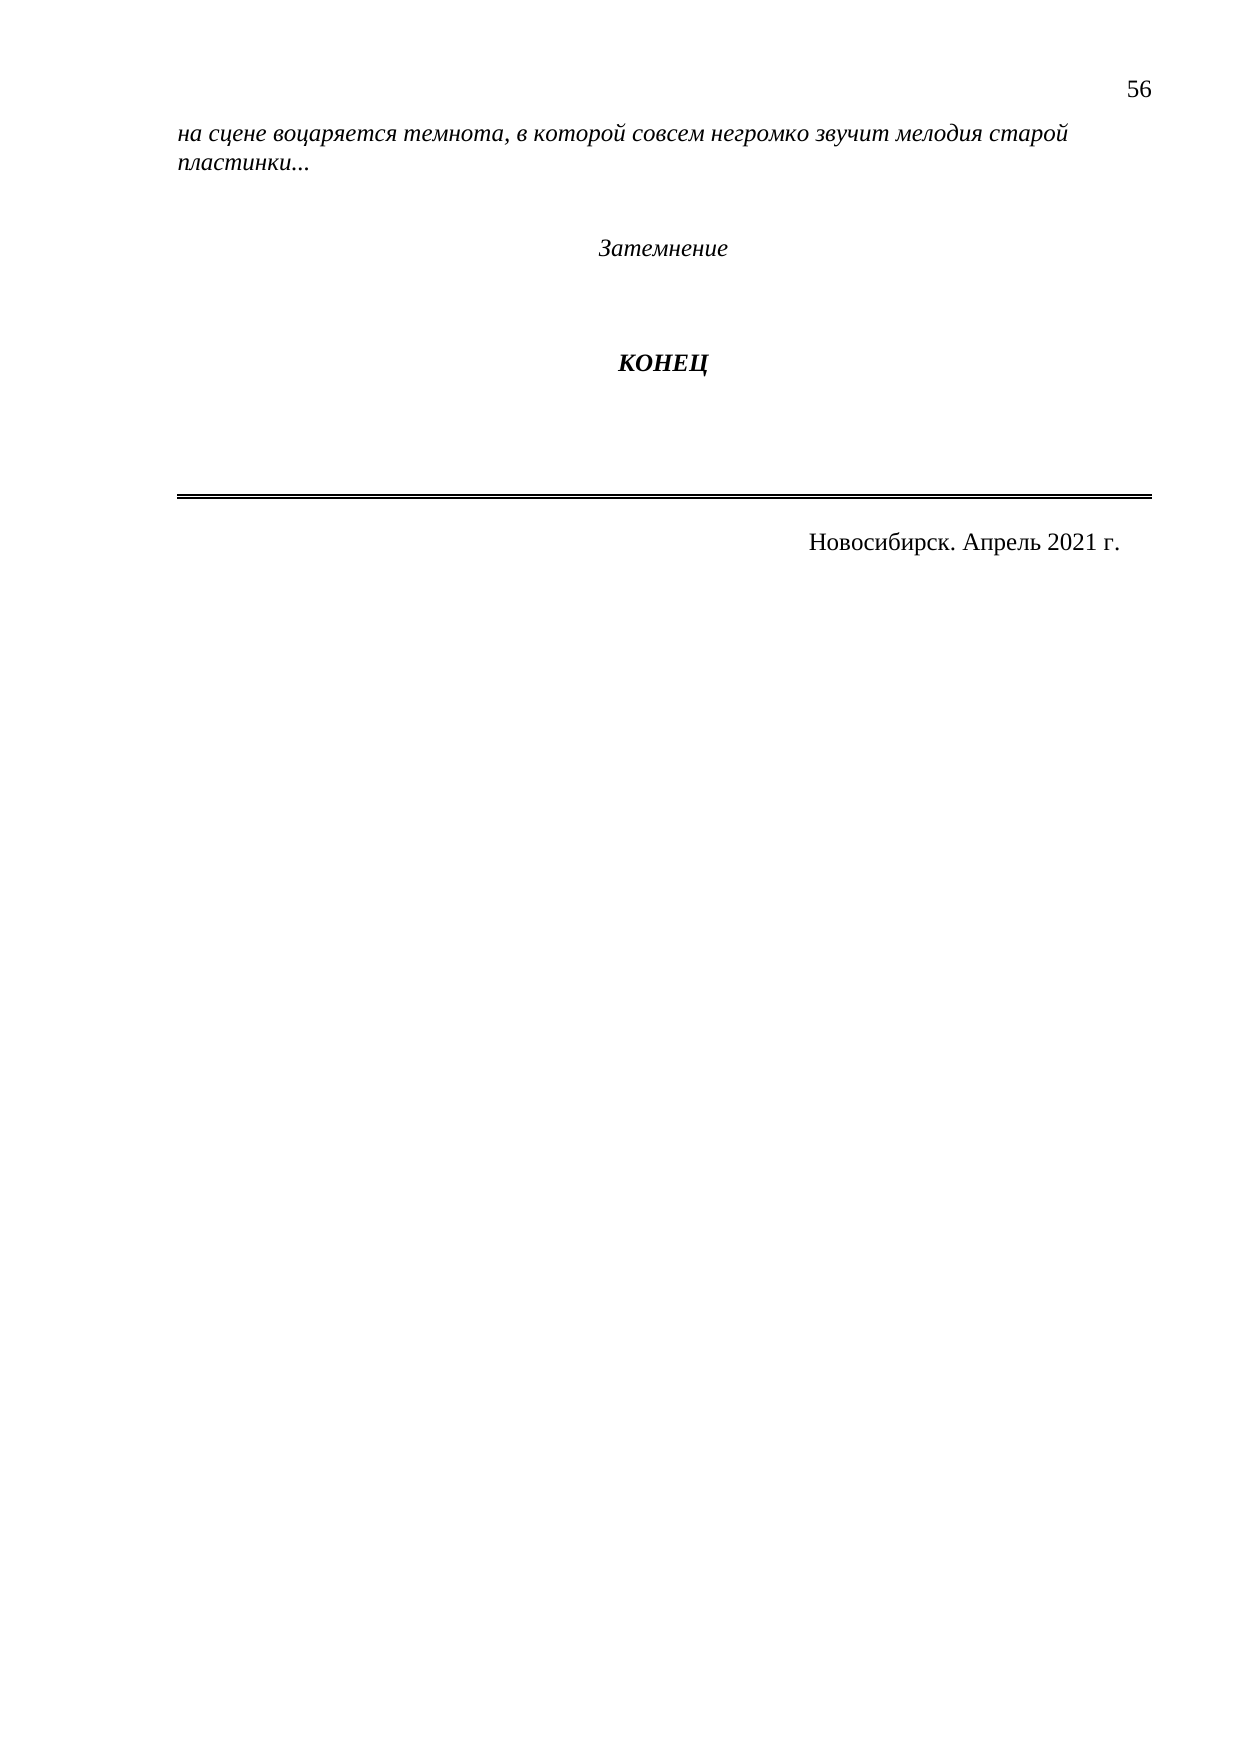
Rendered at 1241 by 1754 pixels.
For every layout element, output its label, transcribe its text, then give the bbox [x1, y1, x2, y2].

text КОНЕЦ [177, 348, 1152, 377]
text Новосибирск. Апрель 2021 г. [177, 527, 1152, 556]
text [177, 118, 1152, 176]
text Затемнение [177, 233, 1152, 262]
